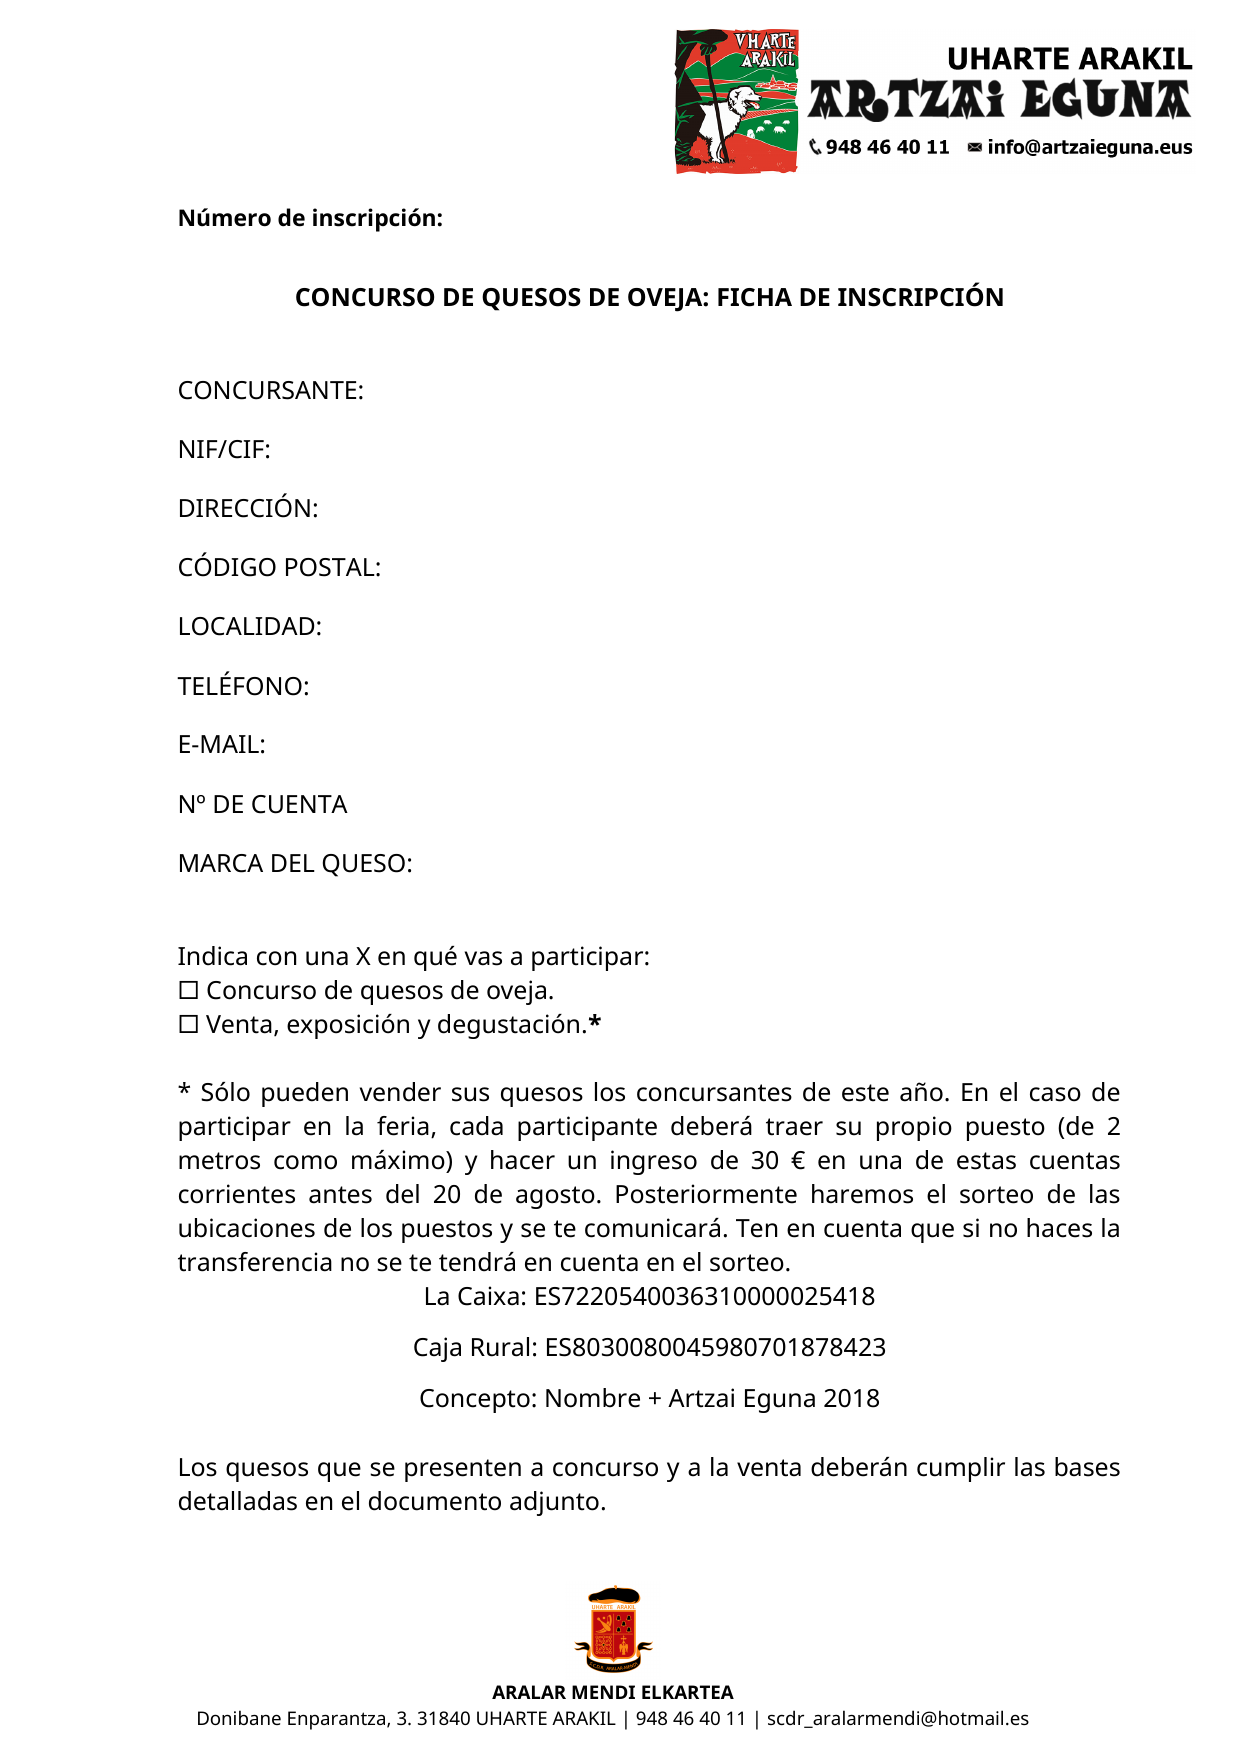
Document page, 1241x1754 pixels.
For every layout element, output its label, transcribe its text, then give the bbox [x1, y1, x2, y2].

text E-MAIL: [177, 727, 1122, 761]
text TELÉFONO: [177, 668, 1122, 702]
text Venta, exposición y degustación.* [177, 1007, 1122, 1041]
text Concurso de quesos de oveja. [177, 972, 1122, 1007]
text Indica con una X en qué vas a participar: [177, 938, 1122, 972]
text NIF/CIF: [177, 432, 1122, 466]
text Caja Rural: ES8030080045980701878423 [177, 1330, 1122, 1364]
text MARCA DEL QUESO: [177, 845, 1122, 879]
text CONCURSANTE: [177, 373, 1122, 407]
text CÓDIGO POSTAL: [177, 550, 1122, 584]
text Concepto: Nombre + Artzai Eguna 2018 [177, 1381, 1122, 1415]
text Nº DE CUENTA [177, 786, 1122, 820]
text Número de inscripción: [177, 202, 1122, 233]
text Los quesos que se presenten a concurso y a la venta deberán cumplir las bases detalladas en el documento adjunto. [177, 1449, 1122, 1517]
picture [564, 1581, 662, 1680]
picture [674, 29, 1197, 174]
text CONCURSO DE QUESOS DE OVEJA: FICHA DE INSCRIPCIÓN [177, 280, 1122, 314]
text La Caixa: ES7220540036310000025418 [177, 1279, 1122, 1313]
text * Sólo pueden vender sus quesos los concursantes de este año. En el caso de participar en la feria, cada participante deberá traer su propio puesto (de 2 metros como máximo) y hacer un ingreso de 30 € en una de estas cuentas corrientes antes del 20 de agosto. Posteriormente haremos el sorteo de las ubicaciones de los puestos y se te comunicará. Ten en cuenta que si no haces la transferencia no se te tendrá en cuenta en el sorteo. [177, 1075, 1122, 1279]
text LOCALIDAD: [177, 609, 1122, 643]
text DIRECCIÓN: [177, 491, 1122, 525]
